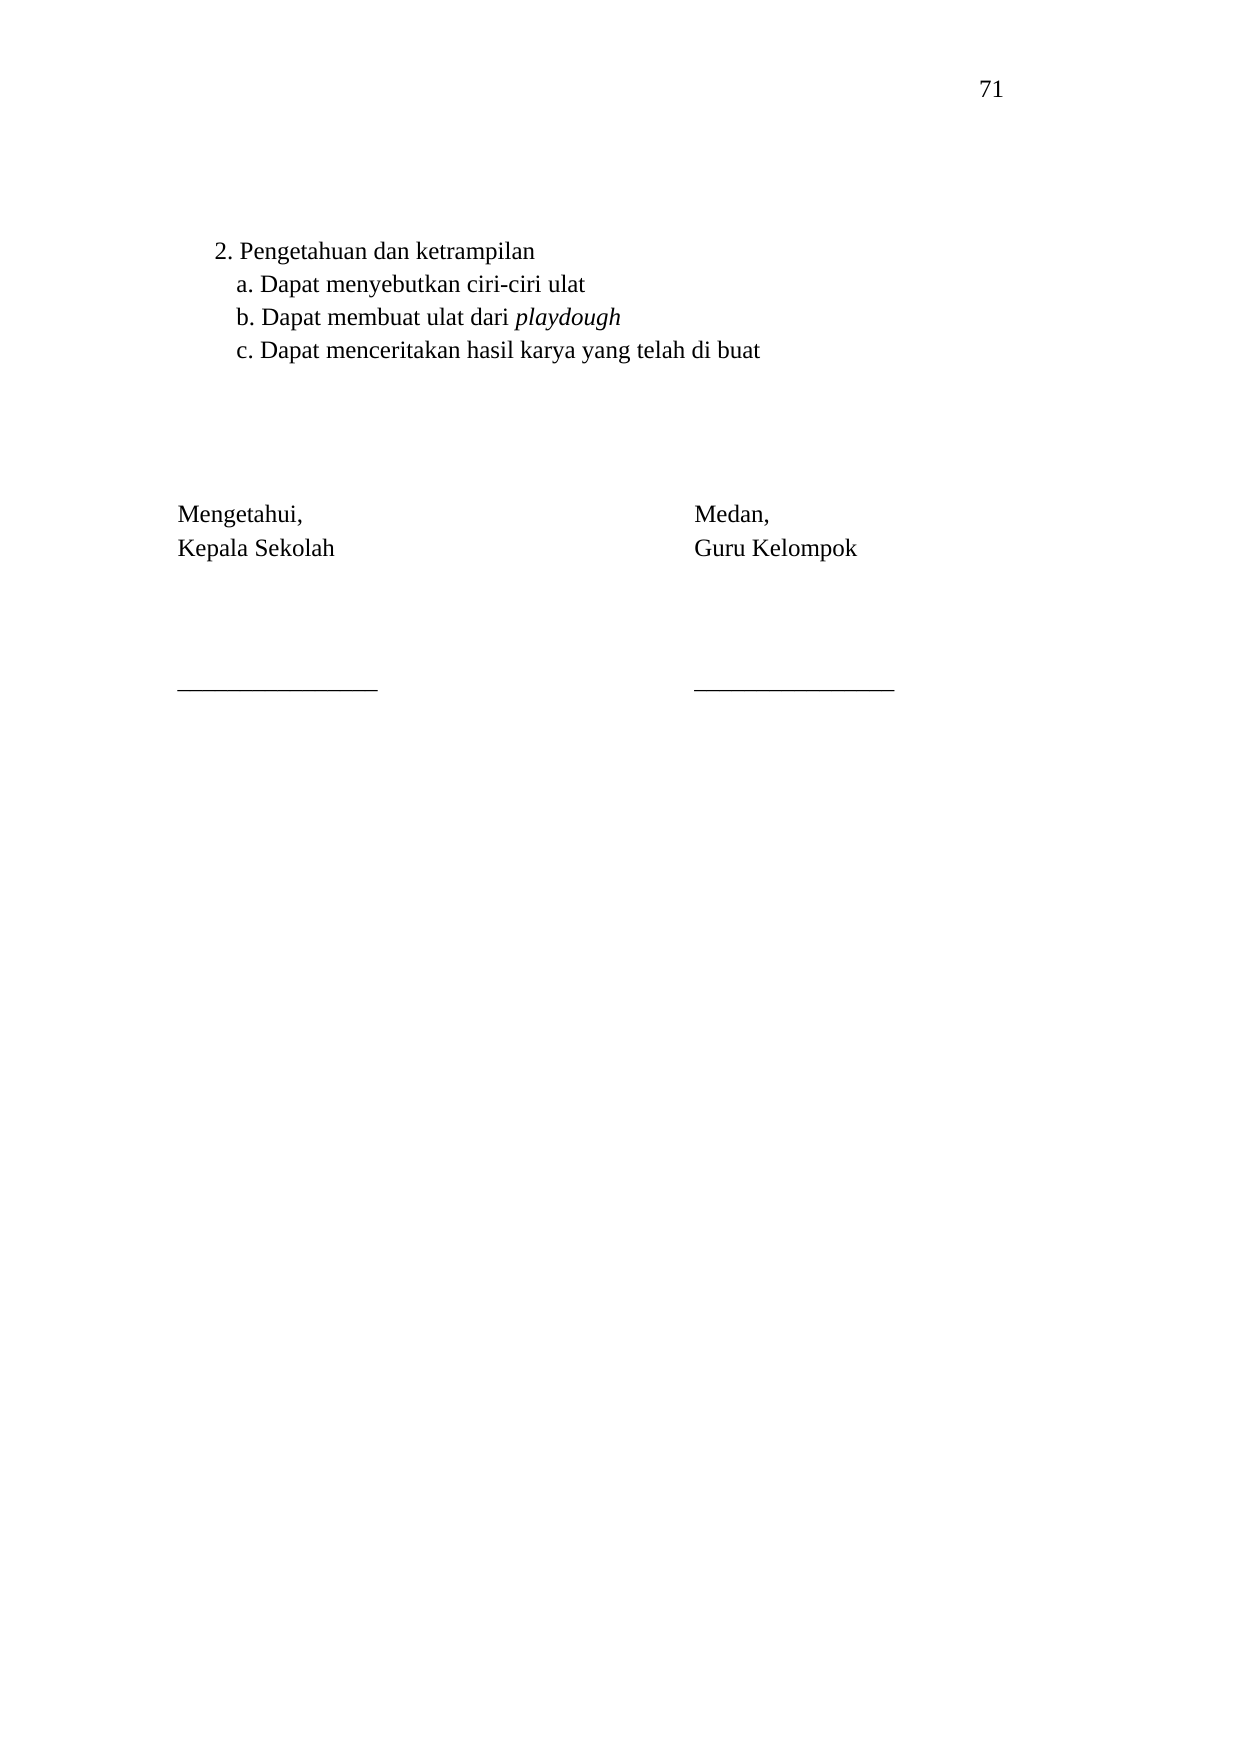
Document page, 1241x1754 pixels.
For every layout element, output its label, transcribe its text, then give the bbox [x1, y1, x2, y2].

text Mengetahui, Medan, [177, 499, 1004, 528]
text a. Dapat menyebutkan ciri-ciri ulat [236, 269, 1004, 298]
text b. Dapat membuat ulat dari playdough [236, 302, 1004, 331]
text ________________ ________________ [177, 665, 1004, 693]
text Kepala Sekolah Guru Kelompok [177, 533, 1004, 561]
text c. Dapat menceritakan hasil karya yang telah di buat [236, 335, 1004, 364]
text 2. Pengetahuan dan ketrampilan [214, 236, 1004, 265]
